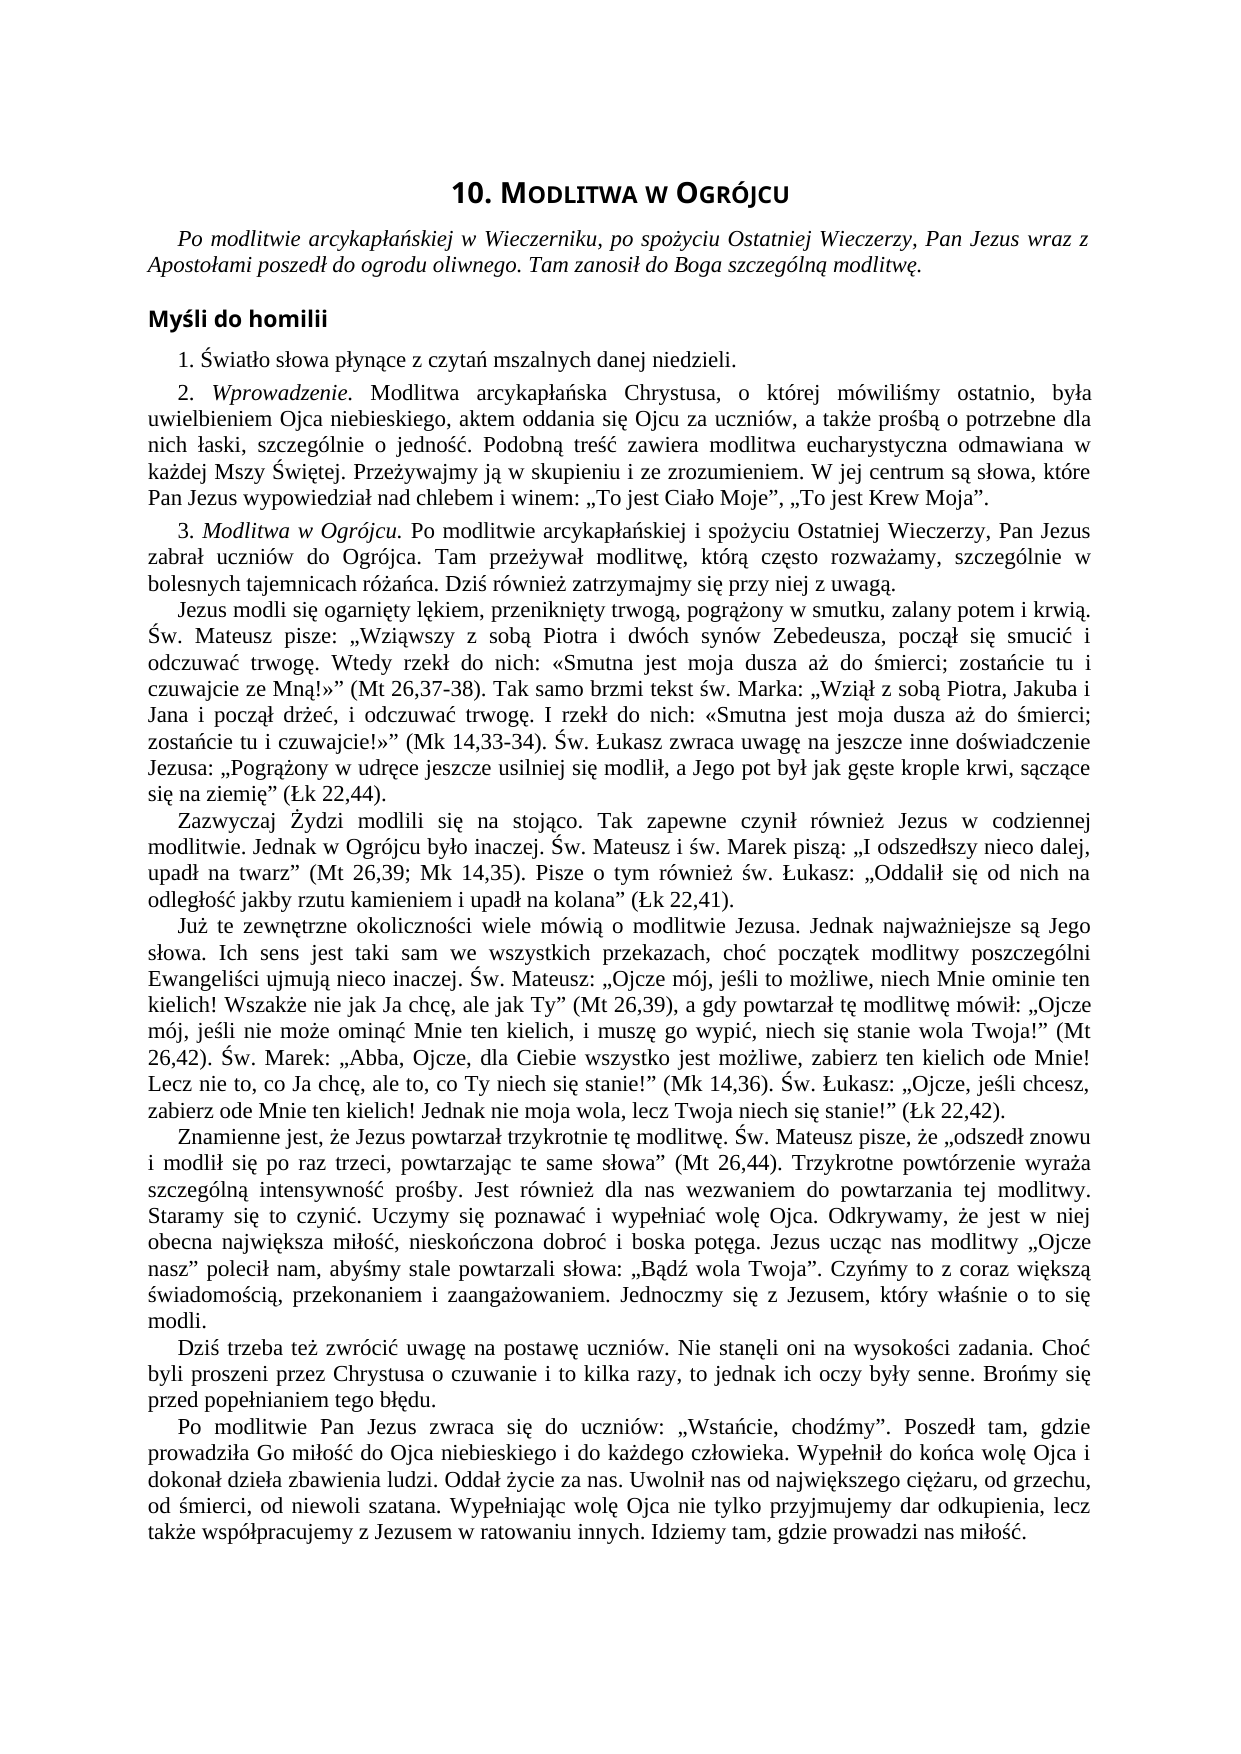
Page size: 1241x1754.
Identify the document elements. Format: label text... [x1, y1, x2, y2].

text Już te zewnętrzne okoliczności wiele mówią o modlitwie Jezusa. Jednak najważniejsze są Jego słowa. Ich sens jest taki sam we wszystkich przekazach, choć początek modlitwy poszczególni Ewangeliści ujmują nieco inaczej. Św. Mateusz: „Ojcze mój, jeśli to możliwe, niech Mnie ominie ten kielich! Wszakże nie jak Ja chcę, ale jak Ty” (Mt 26,39), a gdy powtarzał tę modlitwę mówił: „Ojcze mój, jeśli nie może ominąć Mnie ten kielich, i muszę go wypić, niech się stanie wola Twoja!” (Mt 26,42). Św. Marek: „Abba, Ojcze, dla Ciebie wszystko jest możliwe, zabierz ten kielich ode Mnie! Lecz nie to, co Ja chcę, ale to, co Ty niech się stanie!” (Mk 14,36). Św. Łukasz: „Ojcze, jeśli chcesz, zabierz ode Mnie ten kielich! Jednak nie moja wola, lecz Twoja niech się stanie!” (Łk 22,42). [148, 912, 1093, 1123]
text 3. Modlitwa w Ogrójcu. Po modlitwie arcykapłańskiej i spożyciu Ostatniej Wieczerzy, Pan Jezus zabrał uczniów do Ogrójca. Tam przeżywał modlitwę, którą często rozważamy, szczególnie w bolesnych tajemnicach różańca. Dziś również zatrzymajmy się przy niej z uwagą. [148, 517, 1093, 596]
text Dziś trzeba też zwrócić uwagę na postawę uczniów. Nie stanęli oni na wysokości zadania. Choć byli proszeni przez Chrystusa o czuwanie i to kilka razy, to jednak ich oczy były senne. Brońmy się przed popełnianiem tego błędu. [148, 1334, 1093, 1413]
text Po modlitwie Pan Jezus zwraca się do uczniów: „Wstańcie, chodźmy”. Poszedł tam, gdzie prowadziła Go miłość do Ojca niebieskiego i do każdego człowieka. Wypełnił do końca wolę Ojca i dokonał dzieła zbawienia ludzi. Oddał życie za nas. Uwolnił nas od największego ciężaru, od grzechu, od śmierci, od niewoli szatana. Wypełniając wolę Ojca nie tylko przyjmujemy dar odkupienia, lecz także współpracujemy z Jezusem w ratowaniu innych. Idziemy tam, gdzie prowadzi nas miłość. [148, 1413, 1093, 1545]
text Po modlitwie arcykapłańskiej w Wieczerniku, po spożyciu Ostatniej Wieczerzy, Pan Jezus wraz z Apostołami poszedł do ogrodu oliwnego. Tam zanosił do Boga szczególną modlitwę. [148, 225, 1093, 277]
text Zazwyczaj Żydzi modlili się na stojąco. Tak zapewne czynił również Jezus w codziennej modlitwie. Jednak w Ogrójcu było inaczej. Św. Mateusz i św. Marek piszą: „I odszedłszy nieco dalej, upadł na twarz” (Mt 26,39; Mk 14,35). Pisze o tym również św. Łukasz: „Oddalił się od nich na odległość jakby rzutu kamieniem i upadł na kolana” (Łk 22,41). [148, 807, 1093, 912]
text Jezus modli się ogarnięty lękiem, przeniknięty trwogą, pogrążony w smutku, zalany potem i krwią. Św. Mateusz pisze: „Wziąwszy z sobą Piotra i dwóch synów Zebedeusza, począł się smucić i odczuwać trwogę. Wtedy rzekł do nich: «Smutna jest moja dusza aż do śmierci; zostańcie tu i czuwajcie ze Mną!»” (Mt 26,37-38). Tak samo brzmi tekst św. Marka: „Wziął z sobą Piotra, Jakuba i Jana i począł drżeć, i odczuwać trwogę. I rzekł do nich: «Smutna jest moja dusza aż do śmierci; zostańcie tu i czuwajcie!»” (Mk 14,33-34). Św. Łukasz zwraca uwagę na jeszcze inne doświadczenie Jezusa: „Pogrążony w udręce jeszcze usilniej się modlił, a Jego pot był jak gęste krople krwi, sączące się na ziemię” (Łk 22,44). [148, 596, 1093, 807]
text Znamienne jest, że Jezus powtarzał trzykrotnie tę modlitwę. Św. Mateusz pisze, że „odszedł znowu i modlił się po raz trzeci, powtarzając te same słowa” (Mt 26,44). Trzykrotne powtórzenie wyraża szczególną intensywność prośby. Jest również dla nas wezwaniem do powtarzania tej modlitwy. Staramy się to czynić. Uczymy się poznawać i wypełniać wolę Ojca. Odkrywamy, że jest w niej obecna największa miłość, nieskończona dobroć i boska potęga. Jezus ucząc nas modlitwy „Ojcze nasz” polecił nam, abyśmy stale powtarzali słowa: „Bądź wola Twoja”. Czyńmy to z coraz większą świadomością, przekonaniem i zaangażowaniem. Jednoczmy się z Jezusem, który właśnie o to się modli. [148, 1123, 1093, 1334]
text 2. Wprowadzenie. Modlitwa arcykapłańska Chrystusa, o której mówiliśmy ostatnio, była uwielbieniem Ojca niebieskiego, aktem oddania się Ojcu za uczniów, a także prośbą o potrzebne dla nich łaski, szczególnie o jedność. Podobną treść zawiera modlitwa eucharystyczna odmawiana w każdej Mszy Świętej. Przeżywajmy ją w skupieniu i ze zrozumieniem. W jej centrum są słowa, które Pan Jezus wypowiedział nad chlebem i winem: „To jest Ciało Moje”, „To jest Krew Moja”. [148, 379, 1093, 511]
text 1. Światło słowa płynące z czytań mszalnych danej niedzieli. [148, 346, 1093, 373]
subtitle 10. Modlitwa w Ogrójcu [148, 173, 1093, 212]
subtitle Myśli do homilii [148, 302, 1093, 334]
